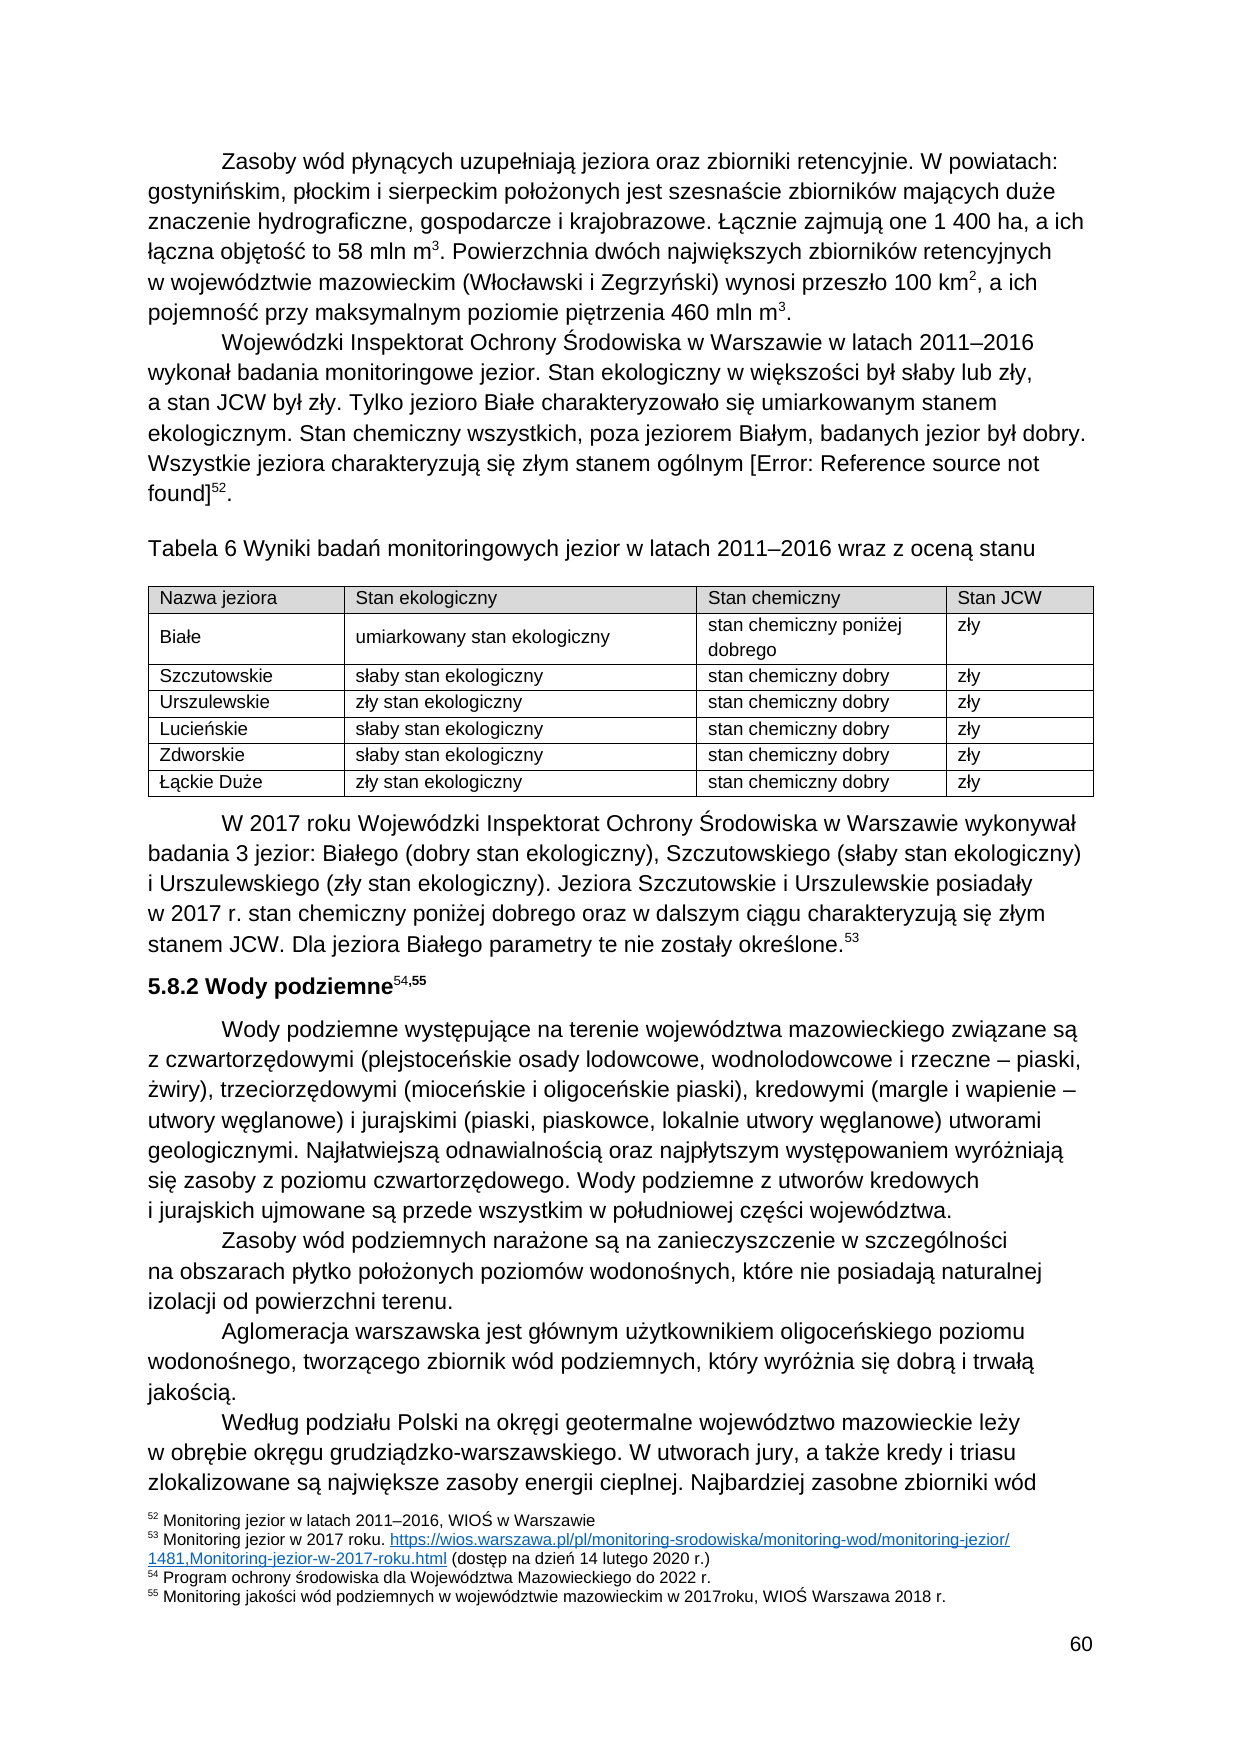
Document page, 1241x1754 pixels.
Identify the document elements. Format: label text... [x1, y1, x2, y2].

table_header Nazwa jeziora [149, 587, 344, 613]
table_cell Zdworskie [149, 744, 344, 770]
table_cell zły [947, 665, 1093, 690]
table_cell stan chemiczny dobry [697, 771, 946, 796]
table_cell słaby stan ekologiczny [345, 744, 696, 770]
table_header Stan chemiczny [697, 587, 946, 613]
text Tabela 6 Wyniki badań monitoringowych jezior w latach 2011–2016 wraz z oceną stanu [148, 535, 1093, 561]
table_cell zły [947, 614, 1093, 664]
table_cell zły stan ekologiczny [345, 771, 696, 796]
text Zasoby wód podziemnych narażone są na zanieczyszczenie w szczególności na obszarach płytko położonych poziomów wodonośnych, które nie posiadają naturalnej izolacji od powierzchni terenu. [148, 1227, 1093, 1314]
table_cell stan chemiczny poniżej dobrego [697, 614, 946, 664]
table_cell Szczutowskie [149, 665, 344, 690]
table_cell słaby stan ekologiczny [345, 665, 696, 690]
table_cell zły stan ekologiczny [345, 691, 696, 717]
text Zasoby wód płynących uzupełniają jeziora oraz zbiorniki retencyjnie. W powiatach: gostynińskim, płockim i sierpeckim położonych jest szesnaście zbiorników mających duże znaczenie hydrograficzne, gospodarcze i krajobrazowe. Łącznie zajmują one 1 400 ha, a ich łączna objętość to 58 mln m3. Powierzchnia dwóch największych zbiorników retencyjnych w województwie mazowieckim (Włocławski i Zegrzyński) wynosi przeszło 100 km2, a ich pojemność przy maksymalnym poziomie piętrzenia 460 mln m3. [148, 148, 1093, 325]
table_cell Lucieńskie [149, 718, 344, 743]
table_cell stan chemiczny dobry [697, 718, 946, 743]
table_header Stan JCW [947, 587, 1093, 613]
table_cell słaby stan ekologiczny [345, 718, 696, 743]
table_cell zły [947, 744, 1093, 770]
text Aglomeracja warszawska jest głównym użytkownikiem oligoceńskiego poziomu wodonośnego, tworzącego zbiornik wód podziemnych, który wyróżnia się dobrą i trwałą jakością. [148, 1318, 1093, 1405]
table_cell stan chemiczny dobry [697, 744, 946, 770]
table_cell stan chemiczny dobry [697, 691, 946, 717]
table_cell Łąckie Duże [149, 771, 344, 796]
table_cell stan chemiczny dobry [697, 665, 946, 690]
table_cell zły [947, 718, 1093, 743]
table_cell Białe [149, 614, 344, 664]
table_cell zły [947, 691, 1093, 717]
subtitle 5.8.2 Wody podziemne, [148, 973, 1093, 999]
table_cell Urszulewskie [149, 691, 344, 717]
text Wody podziemne występujące na terenie województwa mazowieckiego związane są z czwartorzędowymi (plejstoceńskie osady lodowcowe, wodnolodowcowe i rzeczne – piaski, żwiry), trzeciorzędowymi (mioceńskie i oligoceńskie piaski), kredowymi (margle i wapienie – utwory węglanowe) i jurajskimi (piaski, piaskowce, lokalnie utwory węglanowe) utworami geologicznymi. Najłatwiejszą odnawialnością oraz najpłytszym występowaniem wyróżniają się zasoby z poziomu czwartorzędowego. Wody podziemne z utworów kredowych i jurajskich ujmowane są przede wszystkim w południowej części województwa. [148, 1016, 1093, 1223]
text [148, 1409, 1093, 1495]
table_cell umiarkowany stan ekologiczny [345, 614, 696, 664]
table_cell zły [947, 771, 1093, 796]
table_header Stan ekologiczny [345, 587, 696, 613]
text W 2017 roku Wojewódzki Inspektorat Ochrony Środowiska w Warszawie wykonywał badania 3 jezior: Białego (dobry stan ekologiczny), Szczutowskiego (słaby stan ekologiczny) i Urszulewskiego (zły stan ekologiczny). Jeziora Szczutowskie i Urszulewskie posiadały w 2017 r. stan chemiczny poniżej dobrego oraz w dalszym ciągu charakteryzują się złym stanem JCW. Dla jeziora Białego parametry te nie zostały określone. [148, 810, 1093, 957]
